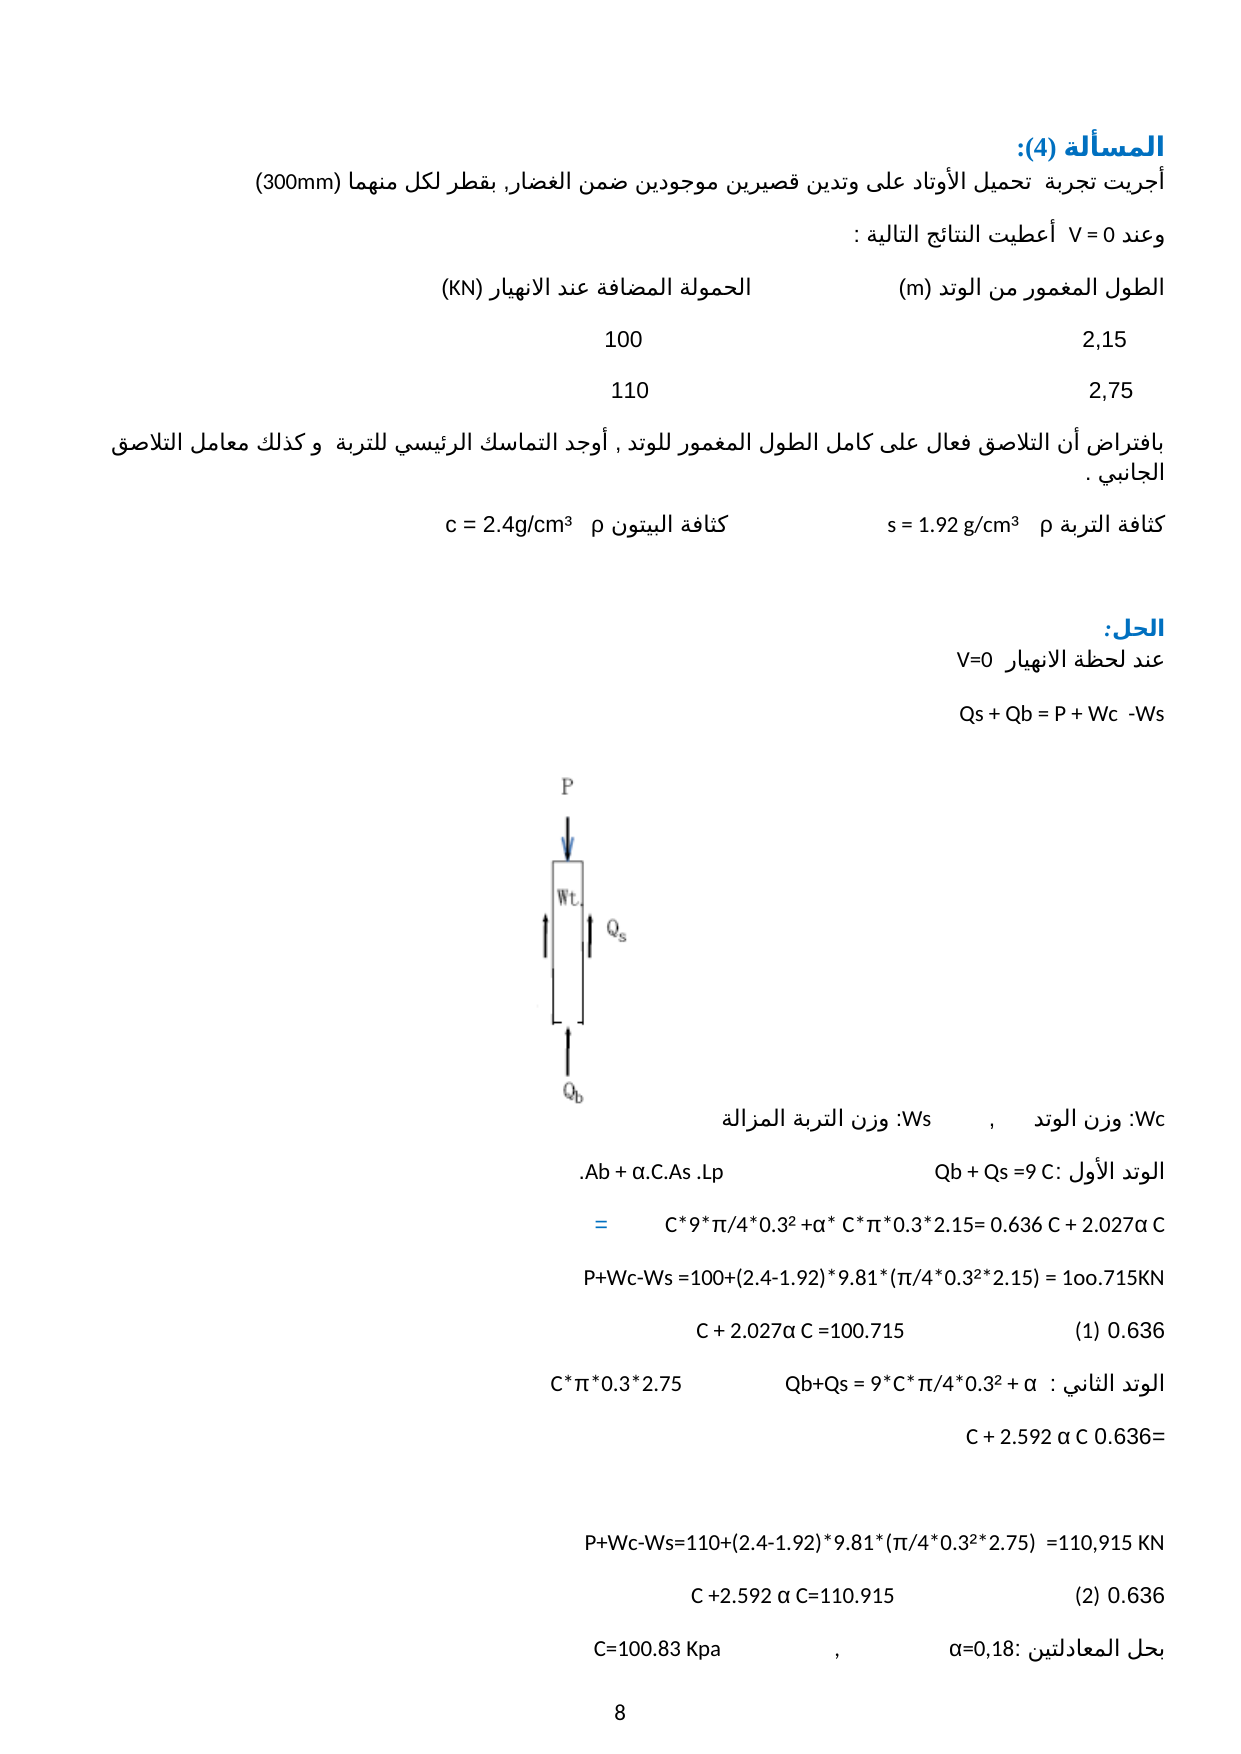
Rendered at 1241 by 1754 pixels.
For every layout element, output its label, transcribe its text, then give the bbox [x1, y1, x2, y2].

text عند لحظة الانهيار V=0 [75, 646, 1165, 674]
text Wc: وزن الوتد , Ws: وزن التربة المزالة [75, 752, 1165, 1132]
text 2,15 100 [75, 326, 1165, 353]
subtitle المسألة (4): [75, 132, 1165, 163]
text Qs + Qb = P + Wc -Ws [75, 699, 1165, 727]
text 0.636 C + 2.027α C =100.715 (1) [75, 1316, 1165, 1344]
text بحل المعادلتين :C=100.83 Kpa , α=0,18 [75, 1634, 1165, 1663]
text C*9*π/4*0.3² +α* C*π*0.3*2.15= 0.636 C + 2.027α C = [75, 1210, 1165, 1238]
picture [457, 751, 722, 1127]
text الطول المغمور من الوتد (m) الحمولة المضافة عند الانهيار (KN) [75, 273, 1165, 301]
subtitle الحل: [75, 615, 1165, 642]
text أجريت تجربة تحميل الأوتاد على وتدين قصيرين موجودين ضمن الغضار, بقطر لكل منهما (300mm) [75, 167, 1165, 195]
text =0.636 C + 2.592 α C [75, 1422, 1165, 1451]
text وعند V = 0 أعطيت النتائج التالية : [75, 220, 1165, 248]
text 2,75 110 [75, 377, 1165, 404]
text الوتد الثاني : C*π*0.3*2.75 Qb+Qs = 9*C*π/4*0.3² + α [75, 1369, 1165, 1397]
text P+Wc-Ws =100+(2.4-1.92)*9.81*(π/4*0.3²*2.15) = 1oo.715KN [75, 1263, 1165, 1291]
text P+Wc-Ws=110+(2.4-1.92)*9.81*(π/4*0.3²*2.75) =110,915 KN [75, 1528, 1165, 1557]
text كثافة التربة s = 1.92 g/cm³ ρ كثافة البيتون c = 2.4g/cm³ ρ [75, 510, 1165, 538]
text الوتد الأول :Ab + α.C.As .Lp Qb + Qs =9 C. [75, 1157, 1165, 1185]
text 0.636 C +2.592 α C=110.915 (2) [75, 1582, 1165, 1609]
text بافتراض أن التلاصق فعال على كامل الطول المغمور للوتد , أوجد التماسك الرئيسي للتربة و كذلك معامل التلاصق الجانبي . [75, 428, 1165, 485]
